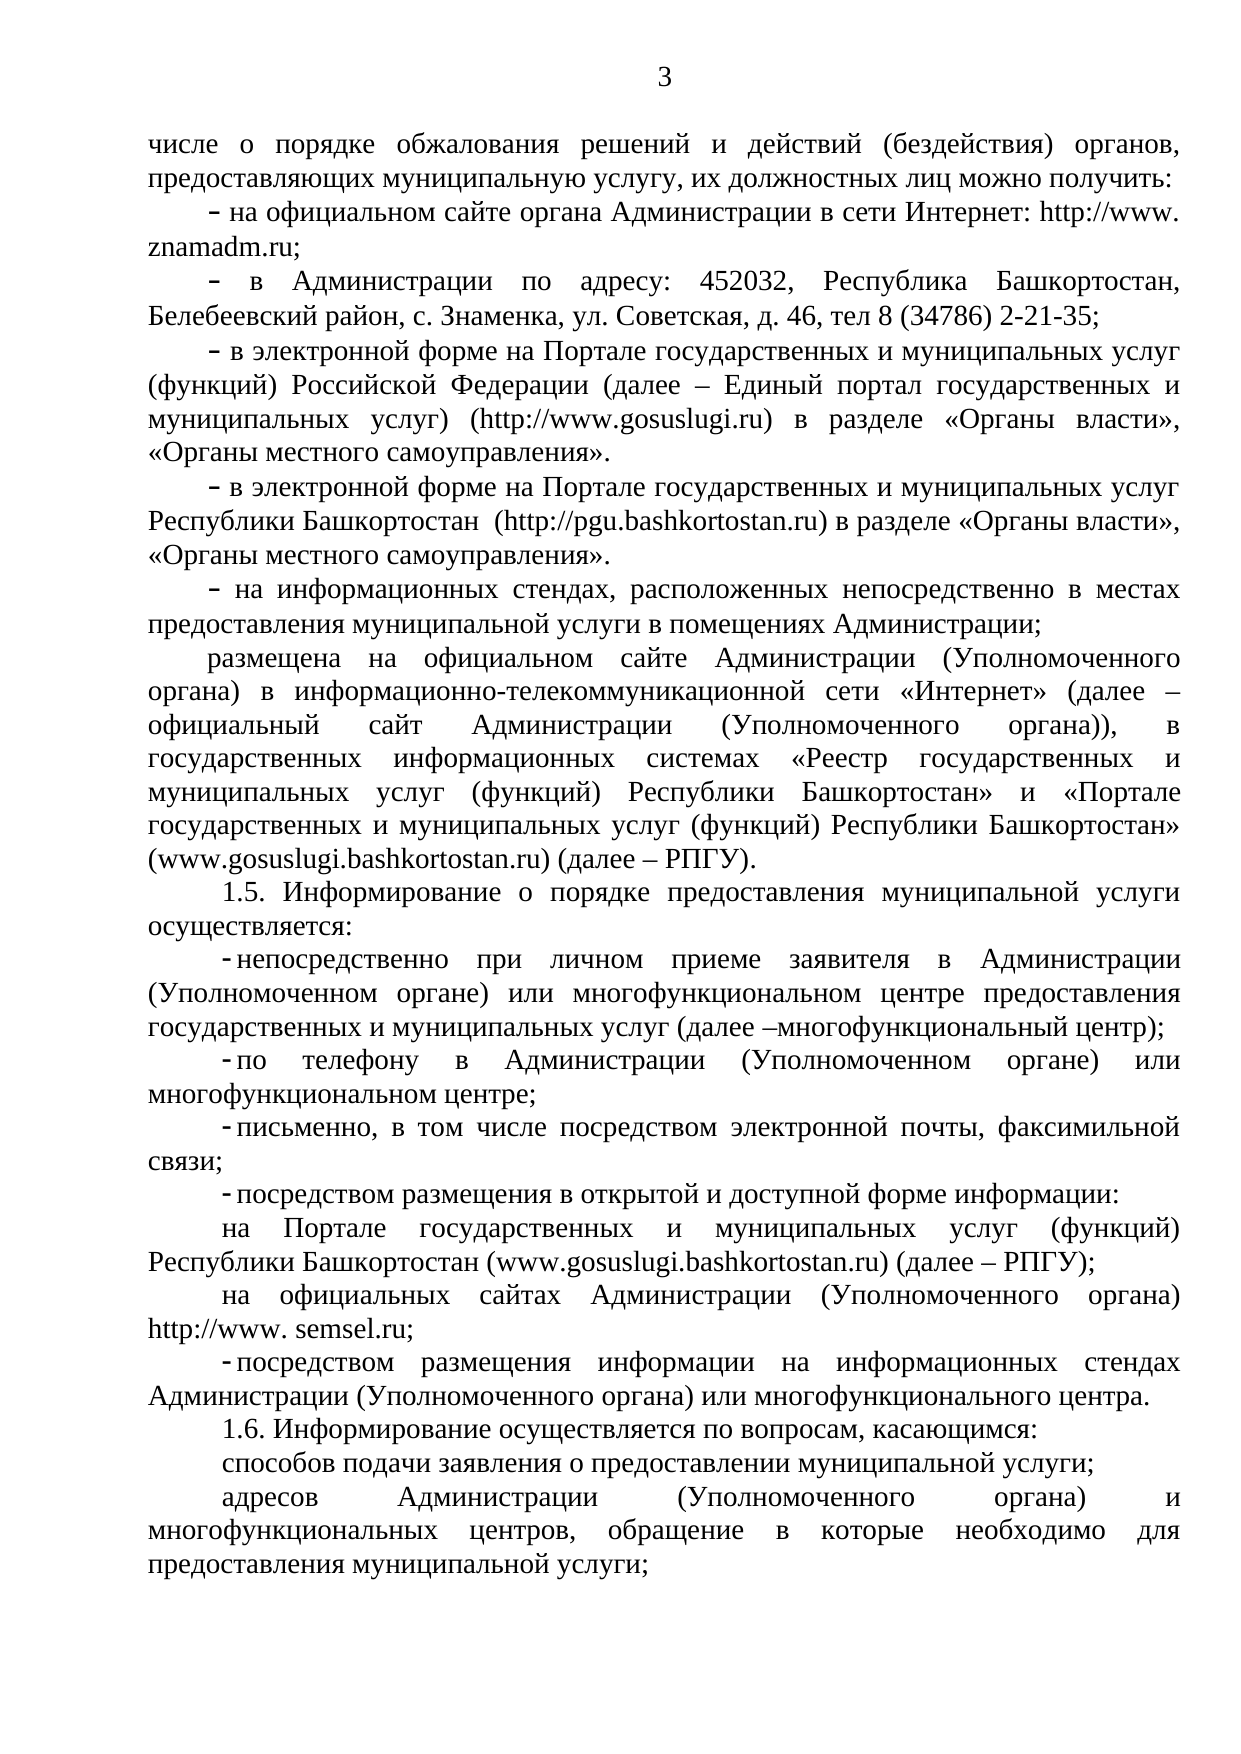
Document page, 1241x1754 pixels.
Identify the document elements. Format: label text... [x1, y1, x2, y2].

text – в электронной форме на Портале государственных и муниципальных услуг Республики Башкортостан (http://pgu.bashkortostan.ru) в разделе «Органы власти», «Органы местного самоуправления». [148, 468, 1181, 571]
list посредством размещения информации на информационных стендах Администрации (Уполномоченного органа) или многофункционального центра. [148, 1344, 1181, 1412]
list непосредственно при личном приеме заявителя в Администрации (Уполномоченном органе) или многофункциональном центре предоставления государственных и муниципальных услуг (далее –многофункциональный центр); [148, 942, 1181, 1042]
text – на информационных стендах, расположенных непосредственно в местах предоставления муниципальной услуги в помещениях Администрации; [148, 571, 1181, 640]
list по телефону в Администрации (Уполномоченном органе) или многофункциональном центре; [148, 1042, 1181, 1109]
text способов подачи заявления о предоставлении муниципальной услуги; [148, 1445, 1181, 1479]
text на официальных сайтах Администрации (Уполномоченного органа) http://www. semsel.ru; [148, 1277, 1181, 1344]
list письменно, в том числе посредством электронной почты, факсимильной связи; [148, 1109, 1181, 1177]
text адресов Администрации (Уполномоченного органа) и многофункциональных центров, обращение в которые необходимо для предоставления муниципальной услуги; [148, 1479, 1181, 1579]
text размещена на официальном сайте Администрации (Уполномоченного органа) в информационно-телекоммуникационной сети «Интернет» (далее – официальный сайт Администрации (Уполномоченного органа)), в государственных информационных системах «Реестр государственных и муниципальных услуг (функций) Республики Башкортостан» и «Портале государственных и муниципальных услуг (функций) Республики Башкортостан» (www.gosuslugi.bashkortostan.ru) (далее – РПГУ). [148, 640, 1181, 874]
text – в Администрации по адресу: 452032, Республика Башкортостан, Белебеевский район, с. Знаменка, ул. Советская, д. 46, тел 8 (34786) 2-21-35; [148, 262, 1181, 332]
text 1.5. Информирование о порядке предоставления муниципальной услуги осуществляется: [148, 874, 1181, 942]
list посредством размещения в открытой и доступной форме информации: [148, 1177, 1181, 1210]
text – на официальном сайте органа Администрации в сети Интернет: http://www. znamadm.ru; [148, 193, 1181, 262]
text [148, 126, 1181, 193]
text на Портале государственных и муниципальных услуг (функций) Республики Башкортостан (www.gosuslugi.bashkortostan.ru) (далее – РПГУ); [148, 1210, 1181, 1277]
text – в электронной форме на Портале государственных и муниципальных услуг (функций) Российской Федерации (далее – Единый портал государственных и муниципальных услуг) (http://www.gosuslugi.ru) в разделе «Органы власти», «Органы местного самоуправления». [148, 332, 1181, 468]
text 1.6. Информирование осуществляется по вопросам, касающимся: [148, 1412, 1181, 1445]
